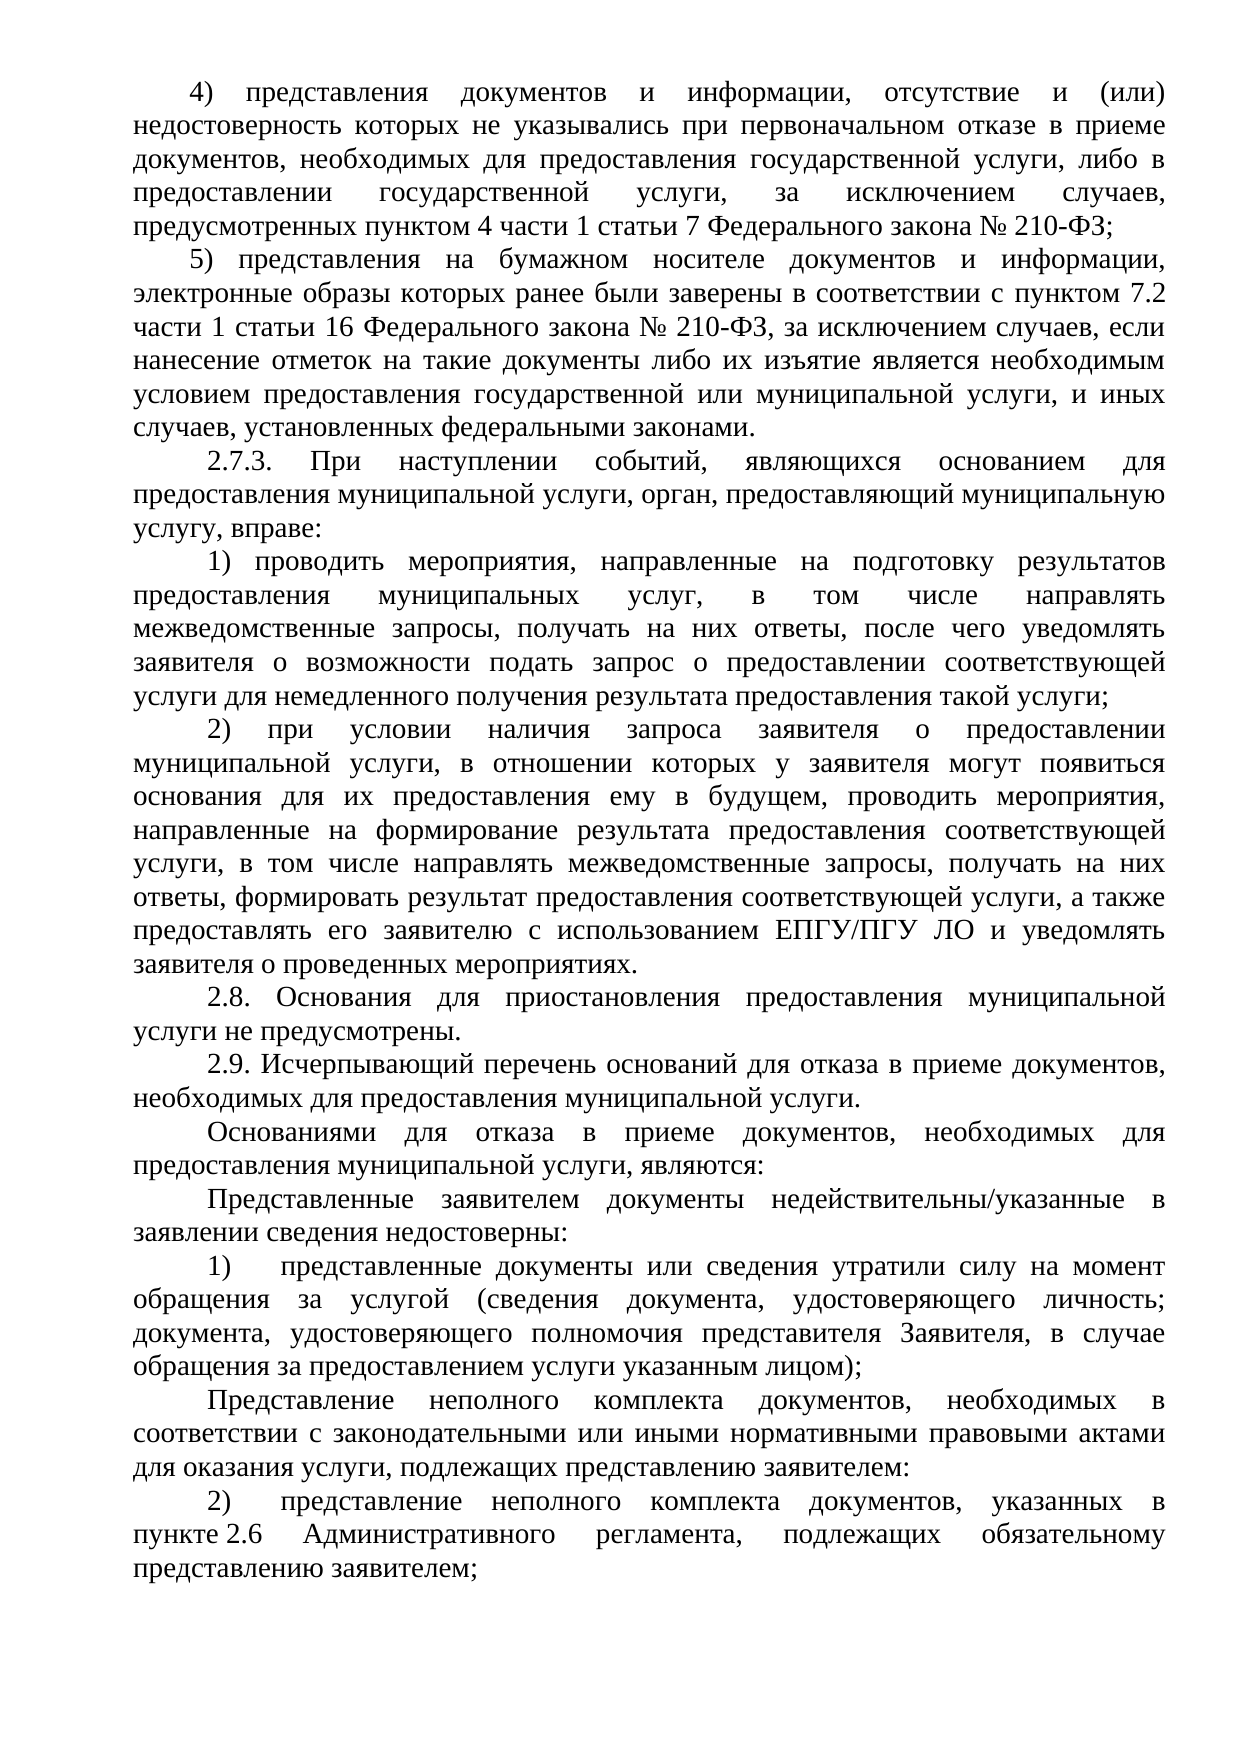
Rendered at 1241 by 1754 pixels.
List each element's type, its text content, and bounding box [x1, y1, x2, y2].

text Представленные заявителем документы недействительны/указанные в заявлении сведения недостоверны: [133, 1181, 1166, 1248]
text 1) представленные документы или сведения утратили силу на момент обращения за услугой (сведения документа, удостоверяющего личность; документа, удостоверяющего полномочия представителя Заявителя, в случае обращения за предоставлением услуги указанным лицом); [133, 1248, 1166, 1382]
text Представление неполного комплекта документов, необходимых в соответствии с законодательными или иными нормативными правовыми актами для оказания услуги, подлежащих представлению заявителем: [133, 1382, 1166, 1483]
text 2.8. Основания для приостановления предоставления муниципальной услуги не предусмотрены. [133, 979, 1166, 1047]
text 1) проводить мероприятия, направленные на подготовку результатов предоставления муниципальных услуг, в том числе направлять межведомственные запросы, получать на них ответы, после чего уведомлять заявителя о возможности подать запрос о предоставлении соответствующей услуги для немедленного получения результата предоставления такой услуги; [133, 543, 1166, 711]
text 2) при условии наличия запроса заявителя о предоставлении муниципальной услуги, в отношении которых у заявителя могут появиться основания для их предоставления ему в будущем, проводить мероприятия, направленные на формирование результата предоставления соответствующей услуги, в том числе направлять межведомственные запросы, получать на них ответы, формировать результат предоставления соответствующей услуги, а также предоставлять его заявителю с использованием ЕПГУ/ПГУ ЛО и уведомлять заявителя о проведенных мероприятиях. [133, 711, 1166, 979]
text 2) представление неполного комплекта документов, указанных в пункте 2.6 Административного регламента, подлежащих обязательному представлению заявителем; [133, 1483, 1166, 1583]
text 2.9. Исчерпывающий перечень оснований для отказа в приеме документов, необходимых для предоставления муниципальной услуги. [133, 1047, 1166, 1114]
text 4) представления документов и информации, отсутствие и (или) недостоверность которых не указывались при первоначальном отказе в приеме документов, необходимых для предоставления государственной услуги, либо в предоставлении государственной услуги, за исключением случаев, предусмотренных пунктом 4 части 1 статьи 7 Федерального закона № 210-ФЗ; [133, 74, 1166, 242]
text 5) представления на бумажном носителе документов и информации, электронные образы которых ранее были заверены в соответствии с пунктом 7.2 части 1 статьи 16 Федерального закона № 210-ФЗ, за исключением случаев, если нанесение отметок на такие документы либо их изъятие является необходимым условием предоставления государственной или муниципальной услуги, и иных случаев, установленных федеральными законами. [133, 242, 1166, 443]
text Основаниями для отказа в приеме документов, необходимых для предоставления муниципальной услуги, являются: [133, 1114, 1166, 1181]
text 2.7.3. При наступлении событий, являющихся основанием для предоставления муниципальной услуги, орган, предоставляющий муниципальную услугу, вправе: [133, 443, 1166, 543]
